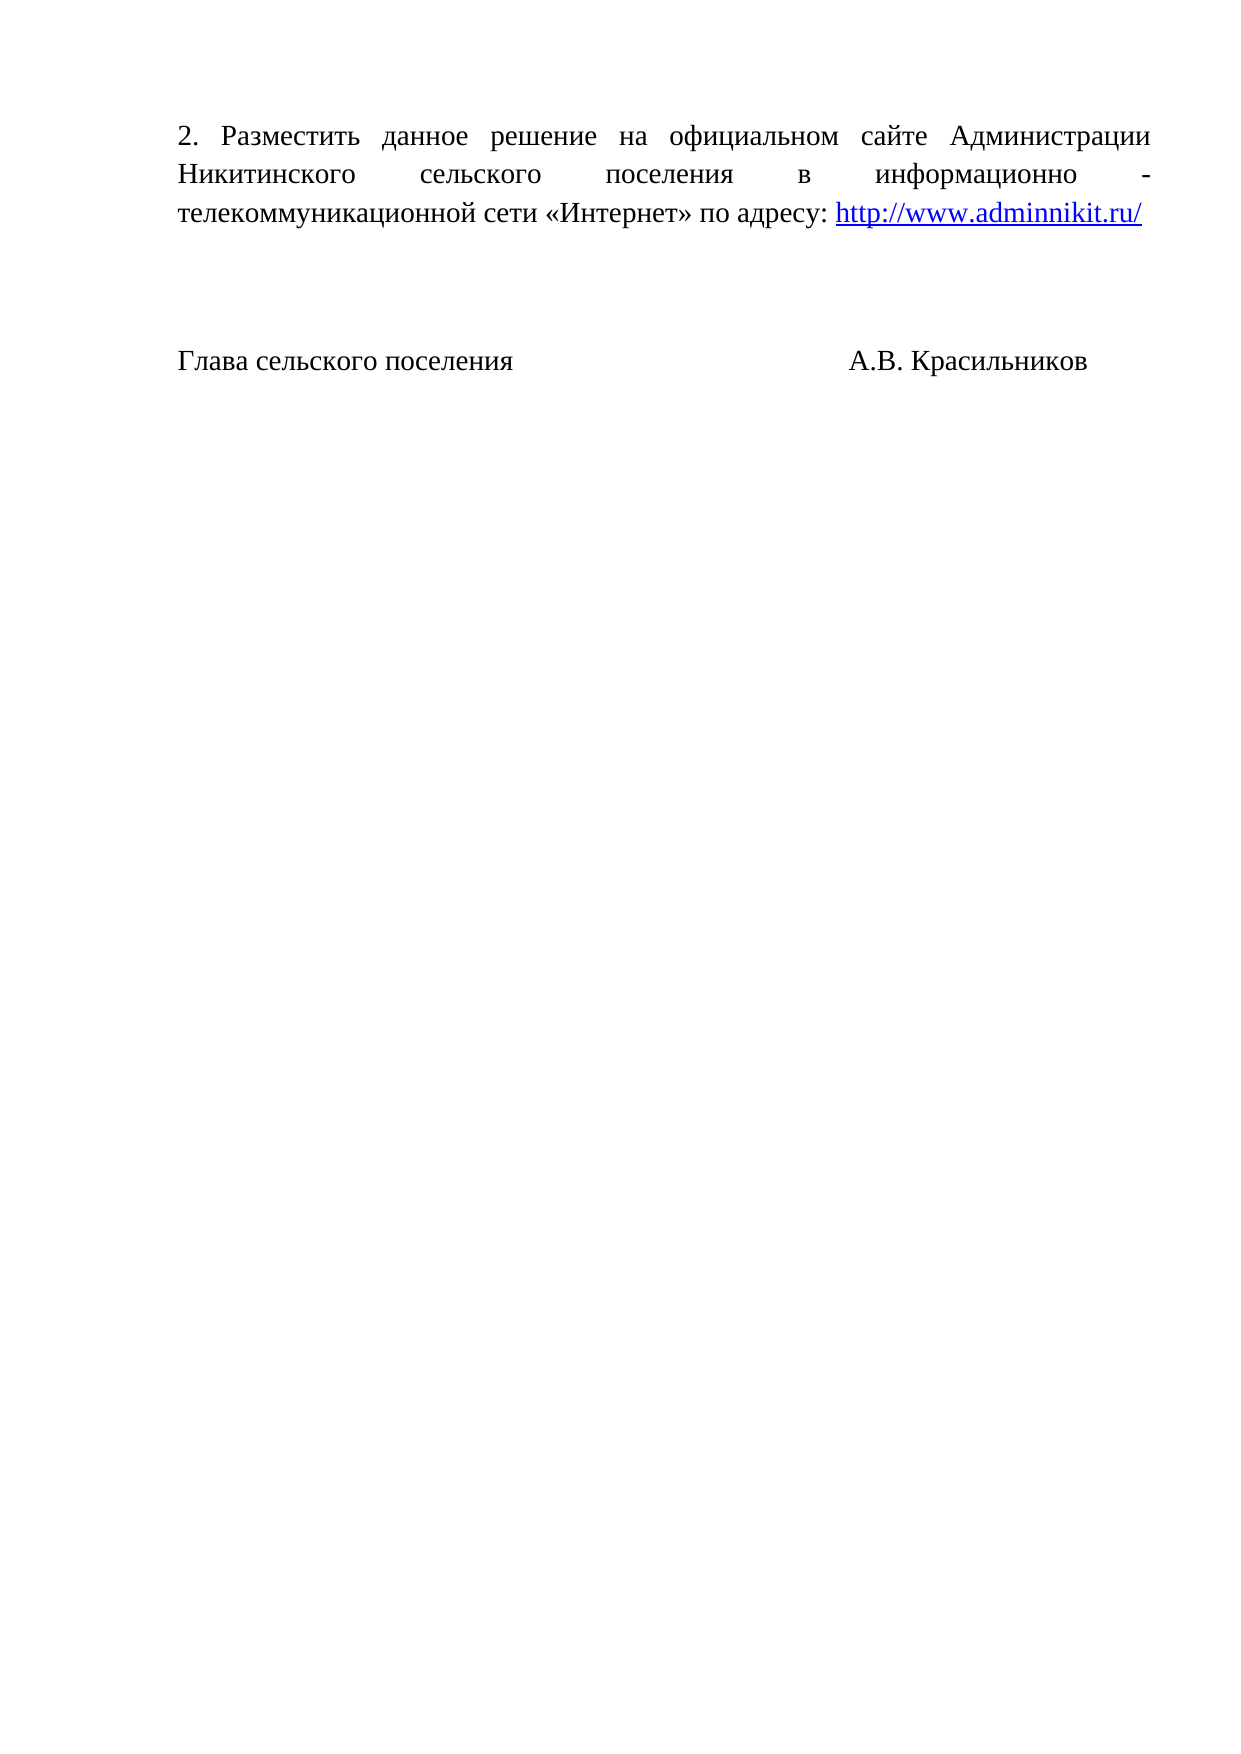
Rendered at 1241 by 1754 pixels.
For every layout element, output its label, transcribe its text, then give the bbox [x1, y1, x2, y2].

text 2. Разместить данное решение на официальном сайте Администрации Никитинского сельского поселения в информационно - телекоммуникационной сети «Интернет» по адресу: http://www.adminnikit.ru/ [177, 118, 1152, 229]
text Глава сельского поселения А.В. Красильников [177, 343, 1152, 377]
